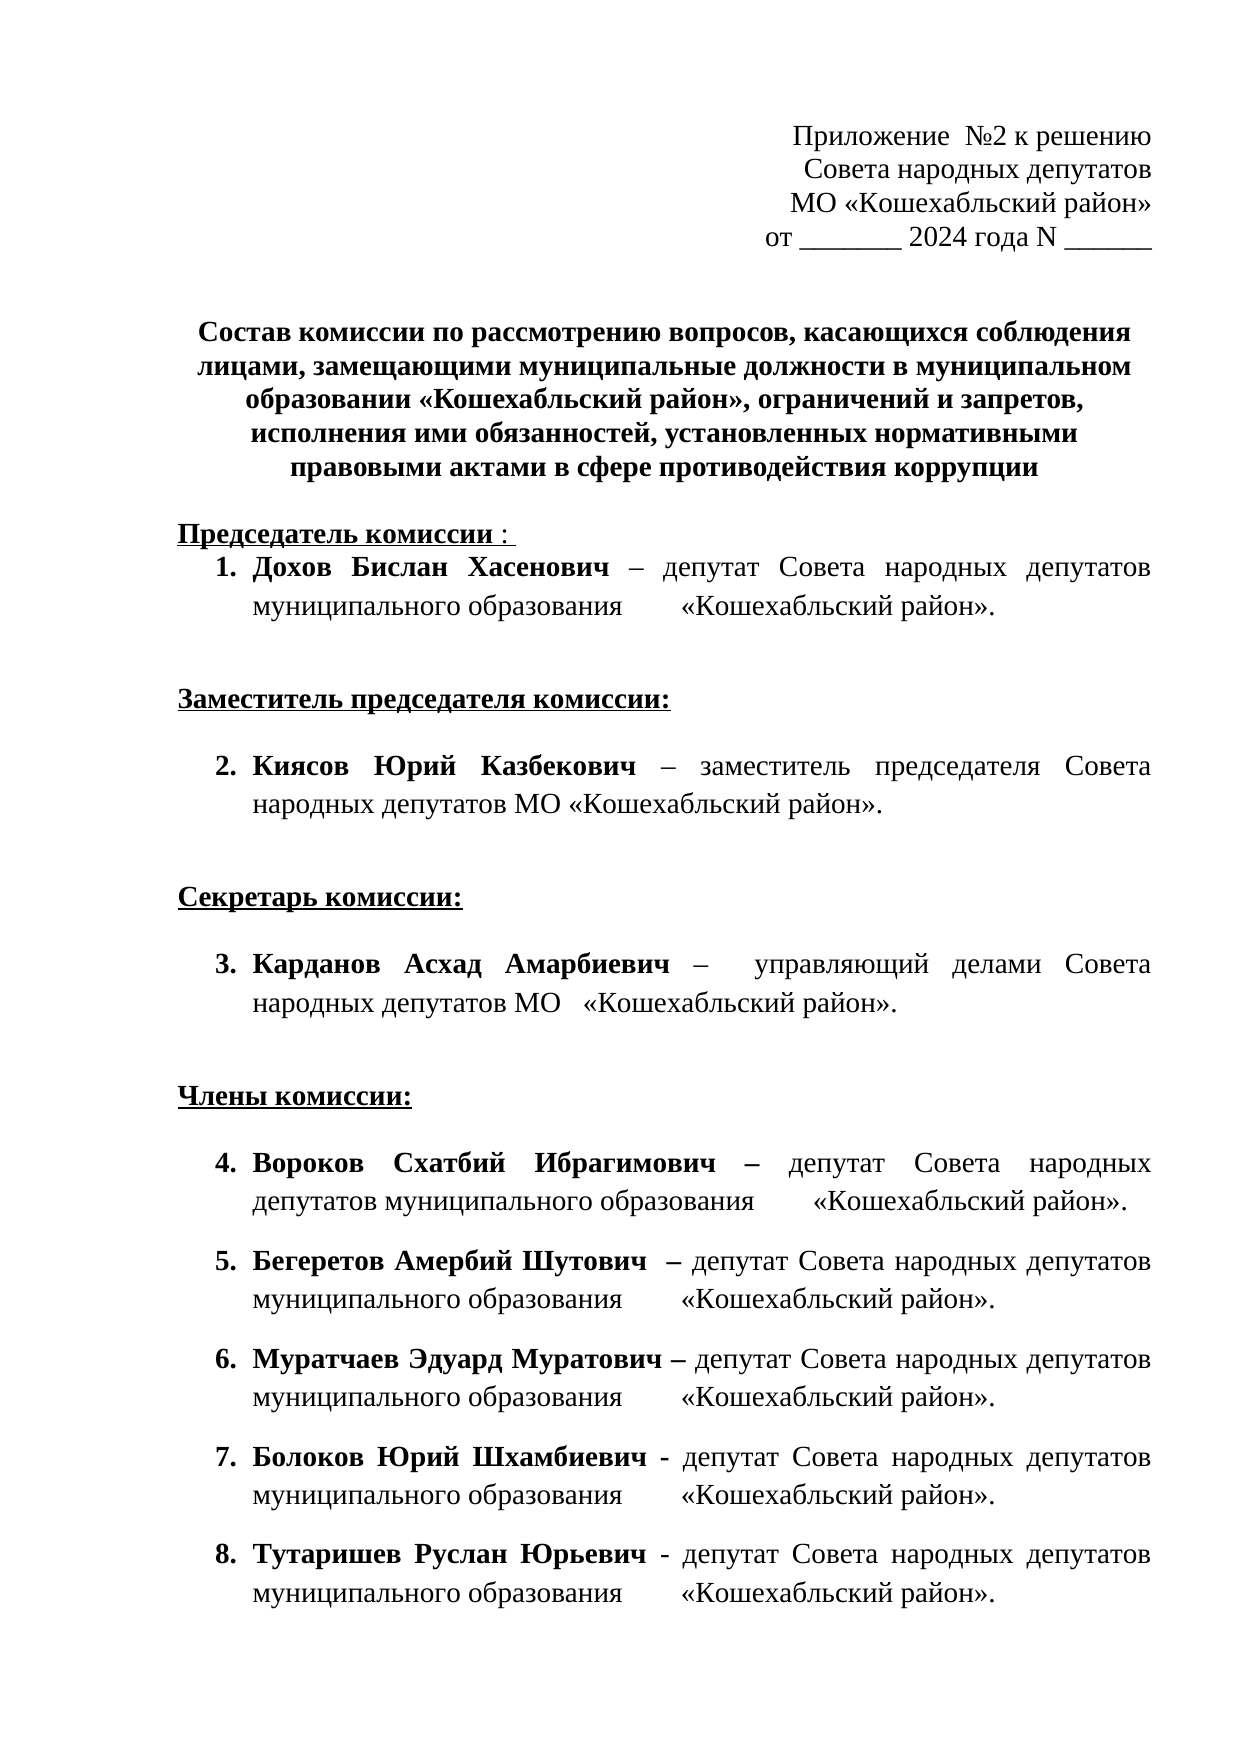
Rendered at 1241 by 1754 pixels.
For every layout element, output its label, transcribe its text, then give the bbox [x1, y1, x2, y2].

text Члены комиссии: [177, 1078, 1152, 1111]
text Приложение №2 к решению [177, 118, 1152, 152]
text МО «Кошехабльский район» от _______ 2024 года N ______ [177, 185, 1152, 252]
list Болоков Юрий Шхамбиевич - депутат Совета народных депутатов муниципального образования «Кошехабльский район». [215, 1439, 1152, 1511]
text Заместитель председателя комиссии: [177, 681, 1152, 714]
list Муратчаев Эдуард Муратович – депутат Совета народных депутатов муниципального образования «Кошехабльский район». [215, 1341, 1152, 1413]
text Состав комиссии по рассмотрению вопросов, касающихся соблюдения лицами, замещающими муниципальные должности в муниципальном образовании «Кошехабльский район», ограничений и запретов, исполнения ими обязанностей, установленных нормативными правовыми актами в сфере противодействия коррупции [177, 314, 1152, 482]
list Вороков Схатбий Ибрагимович – депутат Совета народных депутатов муниципального образования «Кошехабльский район». [215, 1145, 1152, 1217]
list Киясов Юрий Казбекович – заместитель председателя Совета народных депутатов МО «Кошехабльский район». [215, 748, 1152, 820]
list Дохов Бислан Хасенович – депутат Совета народных депутатов муниципального образования «Кошехабльский район». [215, 549, 1152, 621]
text Секретарь комиссии: [177, 879, 1152, 913]
list Карданов Асхад Амарбиевич – управляющий делами Совета народных депутатов МО «Кошехабльский район». [215, 946, 1152, 1018]
text Председатель комиссии : [177, 516, 1152, 549]
list Тутаришев Руслан Юрьевич - депутат Совета народных депутатов муниципального образования «Кошехабльский район». [215, 1537, 1152, 1609]
list Бегеретов Амербий Шутович – депутат Совета народных депутатов муниципального образования «Кошехабльский район». [215, 1243, 1152, 1315]
text Совета народных депутатов [177, 152, 1152, 185]
